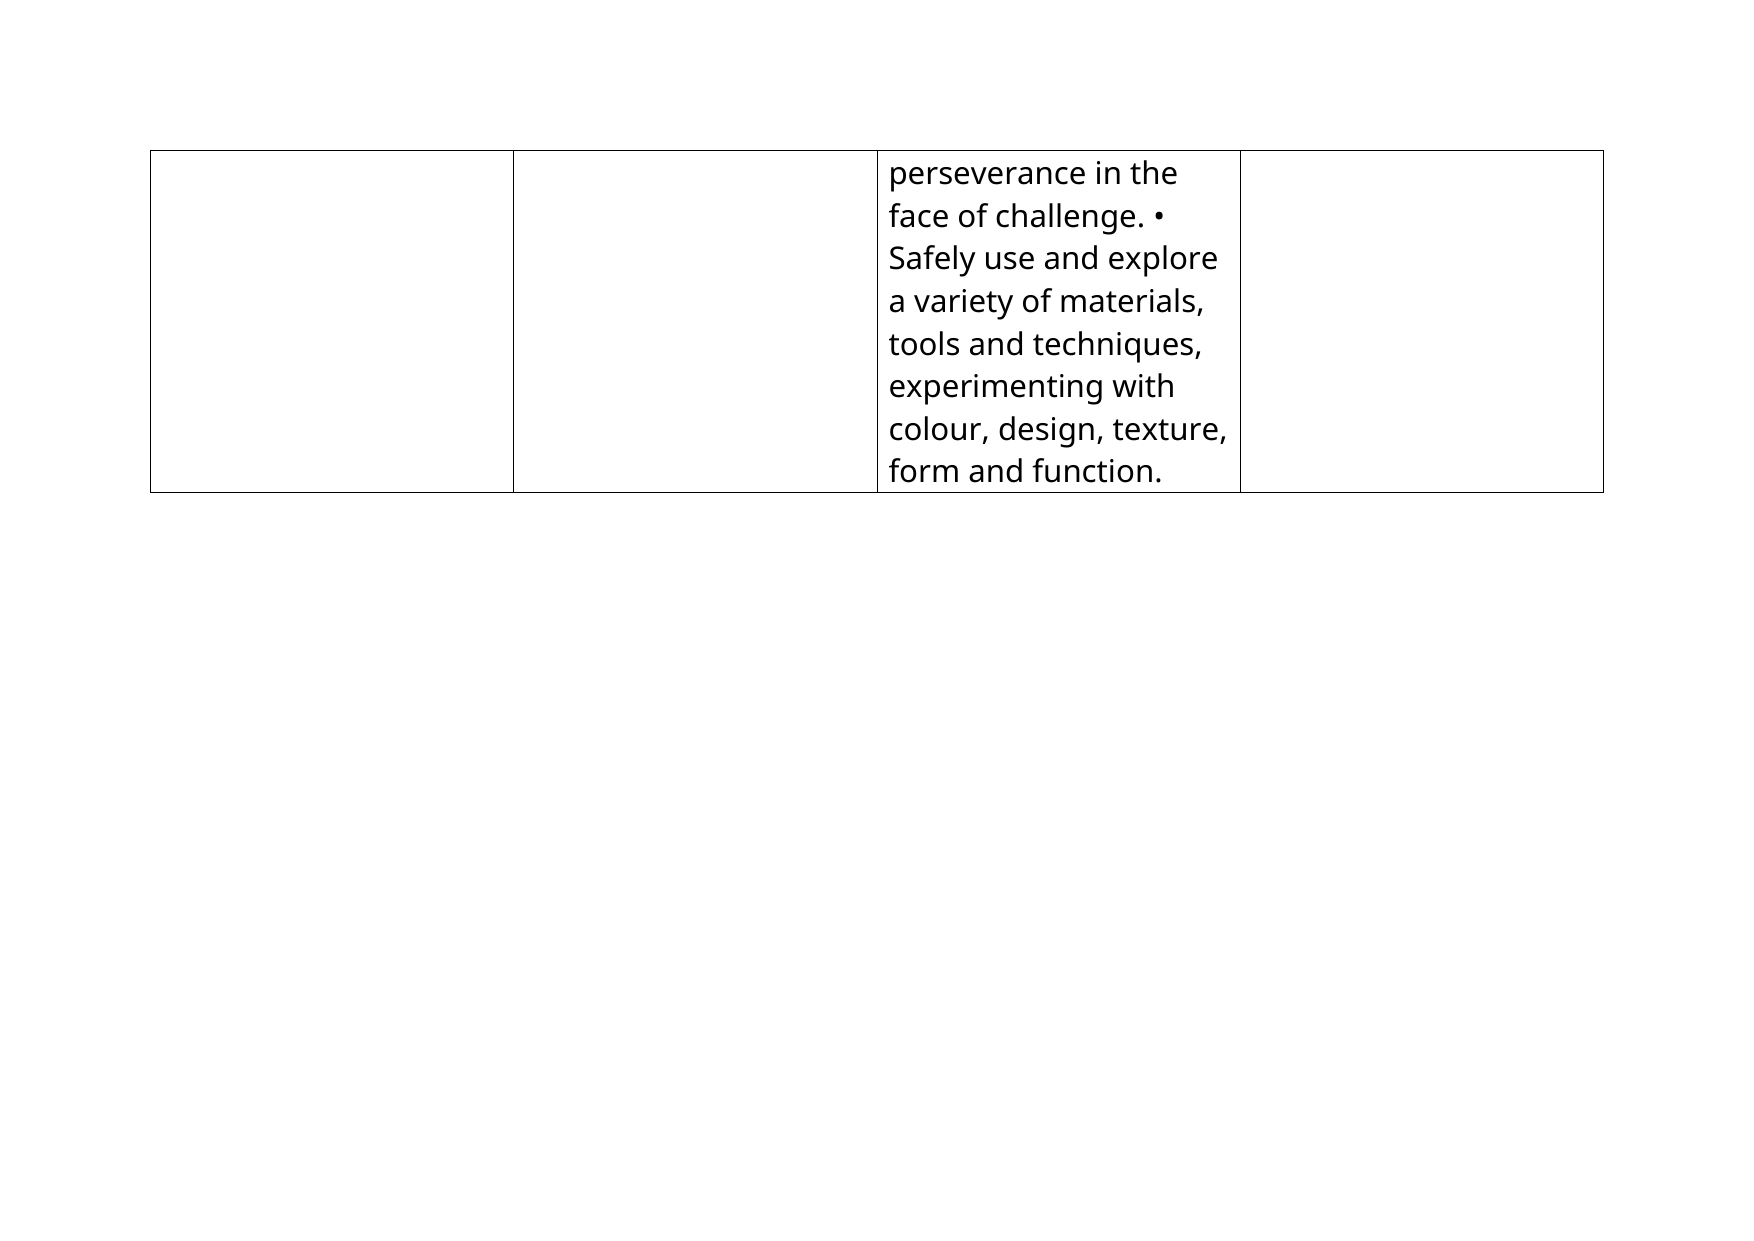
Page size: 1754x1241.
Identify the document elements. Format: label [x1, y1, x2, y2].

table_cell [1241, 151, 1603, 492]
table_cell [878, 151, 1240, 492]
table_cell [151, 151, 513, 492]
table_cell [514, 151, 877, 492]
